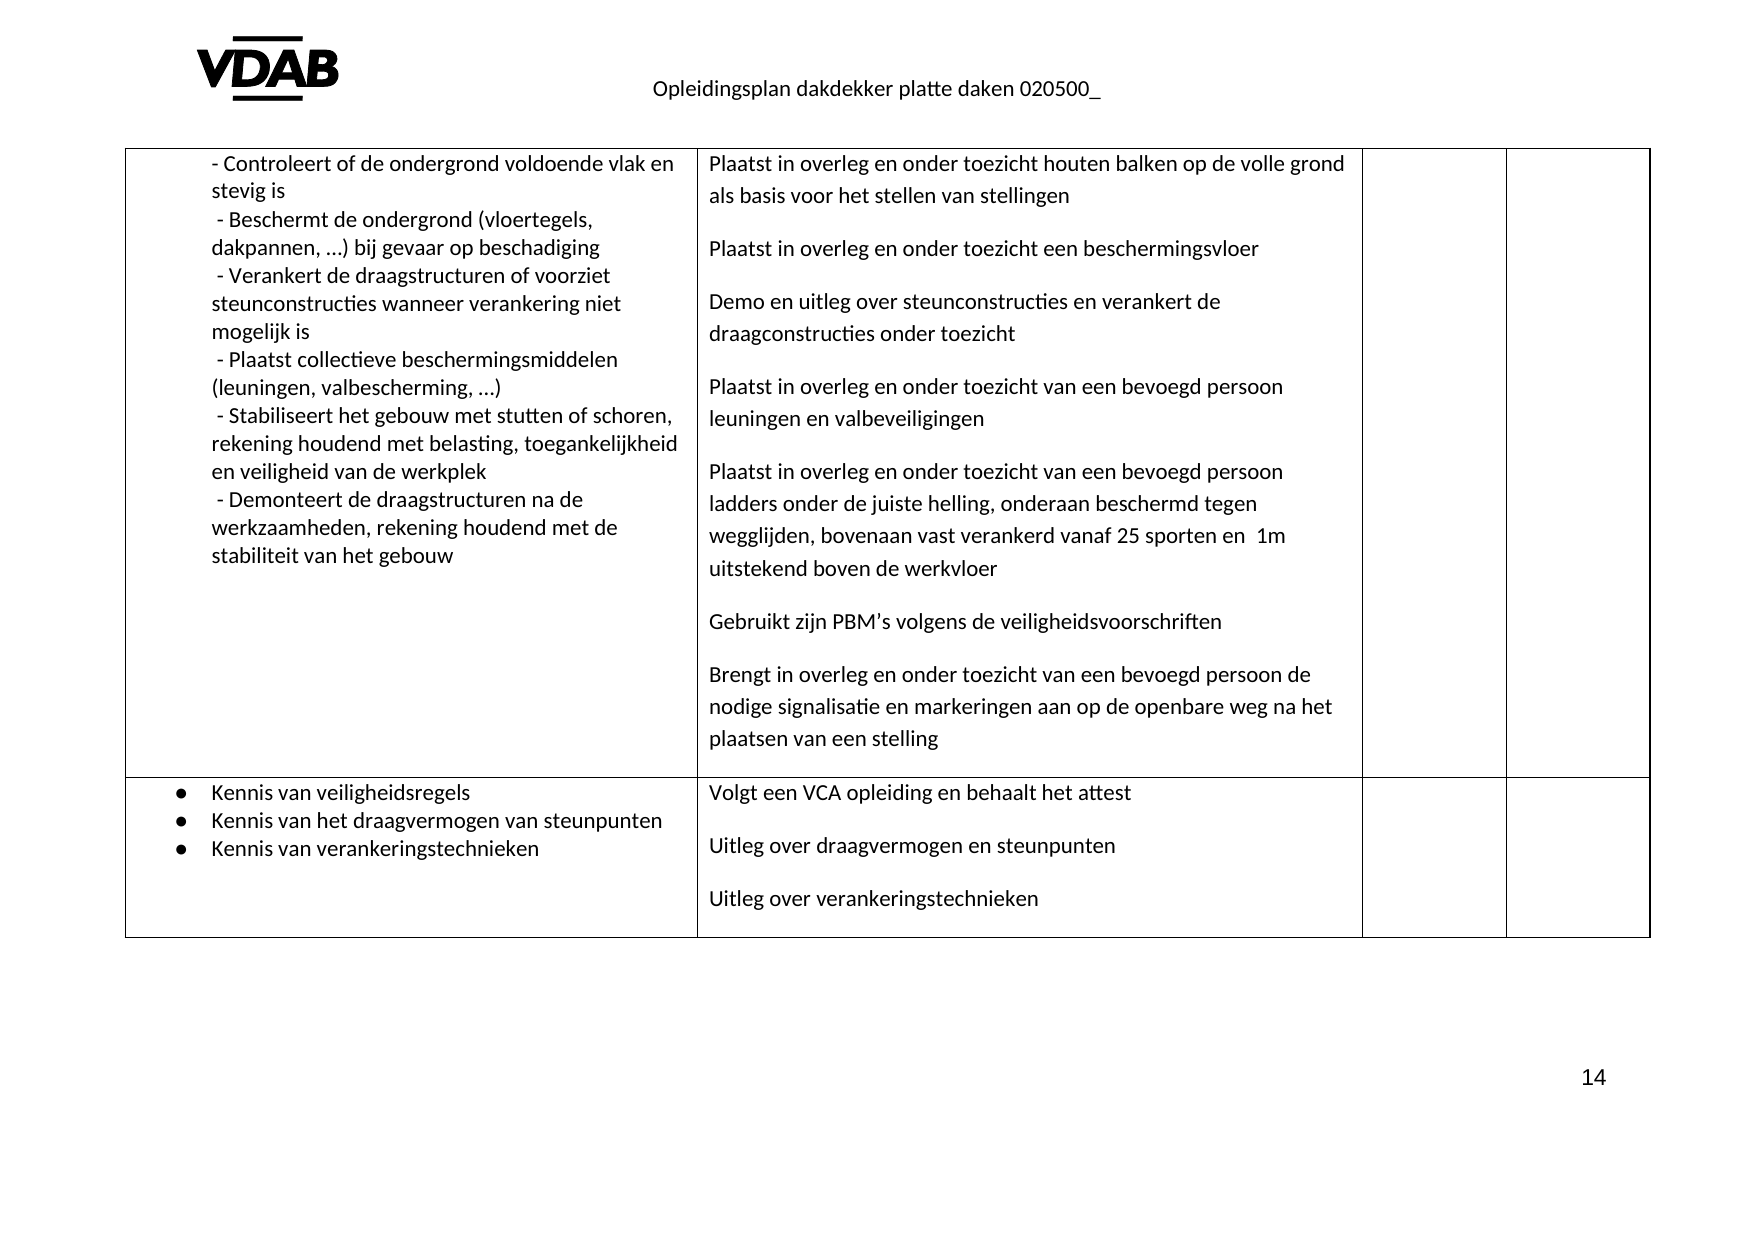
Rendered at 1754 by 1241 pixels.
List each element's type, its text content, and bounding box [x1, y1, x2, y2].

table_cell Kennis van veiligheidsregels Kennis van het draagvermogen van steunpunten Kennis van verankeringstechnieken [126, 778, 697, 937]
table_cell [1363, 778, 1506, 937]
table_cell - Controleert of de ondergrond voldoende vlak en stevig is - Beschermt de ondergrond (vloertegels, dakpannen, …) bij gevaar op beschadiging - Verankert de draagstructuren of voorziet steunconstructies wanneer verankering niet mogelijk is - Plaatst collectieve beschermingsmiddelen (leuningen, valbescherming, …) - Stabiliseert het gebouw met stutten of schoren, rekening houdend met belasting, toegankelijkheid en veiligheid van de werkplek - Demonteert de draagstructuren na de werkzaamheden, rekening houdend met de stabiliteit van het gebouw [126, 149, 697, 777]
table_cell Plaatst in overleg en onder toezicht houten balken op de volle grond als basis voor het stellen van stellingen Plaatst in overleg en onder toezicht een beschermingsvloer Demo en uitleg over steunconstructies en verankert de draagconstructies onder toezicht Plaatst in overleg en onder toezicht van een bevoegd persoon leuningen en valbeveiligingen Plaatst in overleg en onder toezicht van een bevoegd persoon ladders onder de juiste helling, onderaan beschermd tegen wegglijden, bovenaan vast verankerd vanaf 25 sporten en 1m uitstekend boven de werkvloer Gebruikt zijn PBM’s volgens de veiligheidsvoorschriften Brengt in overleg en onder toezicht van een bevoegd persoon de nodige signalisatie en markeringen aan op de openbare weg na het plaatsen van een stelling [698, 149, 1362, 777]
table_cell [1363, 149, 1506, 777]
table_cell [1507, 778, 1649, 937]
table_cell Volgt een VCA opleiding en behaalt het attest Uitleg over draagvermogen en steunpunten Uitleg over verankeringstechnieken [698, 778, 1362, 937]
table_cell [1507, 149, 1649, 777]
